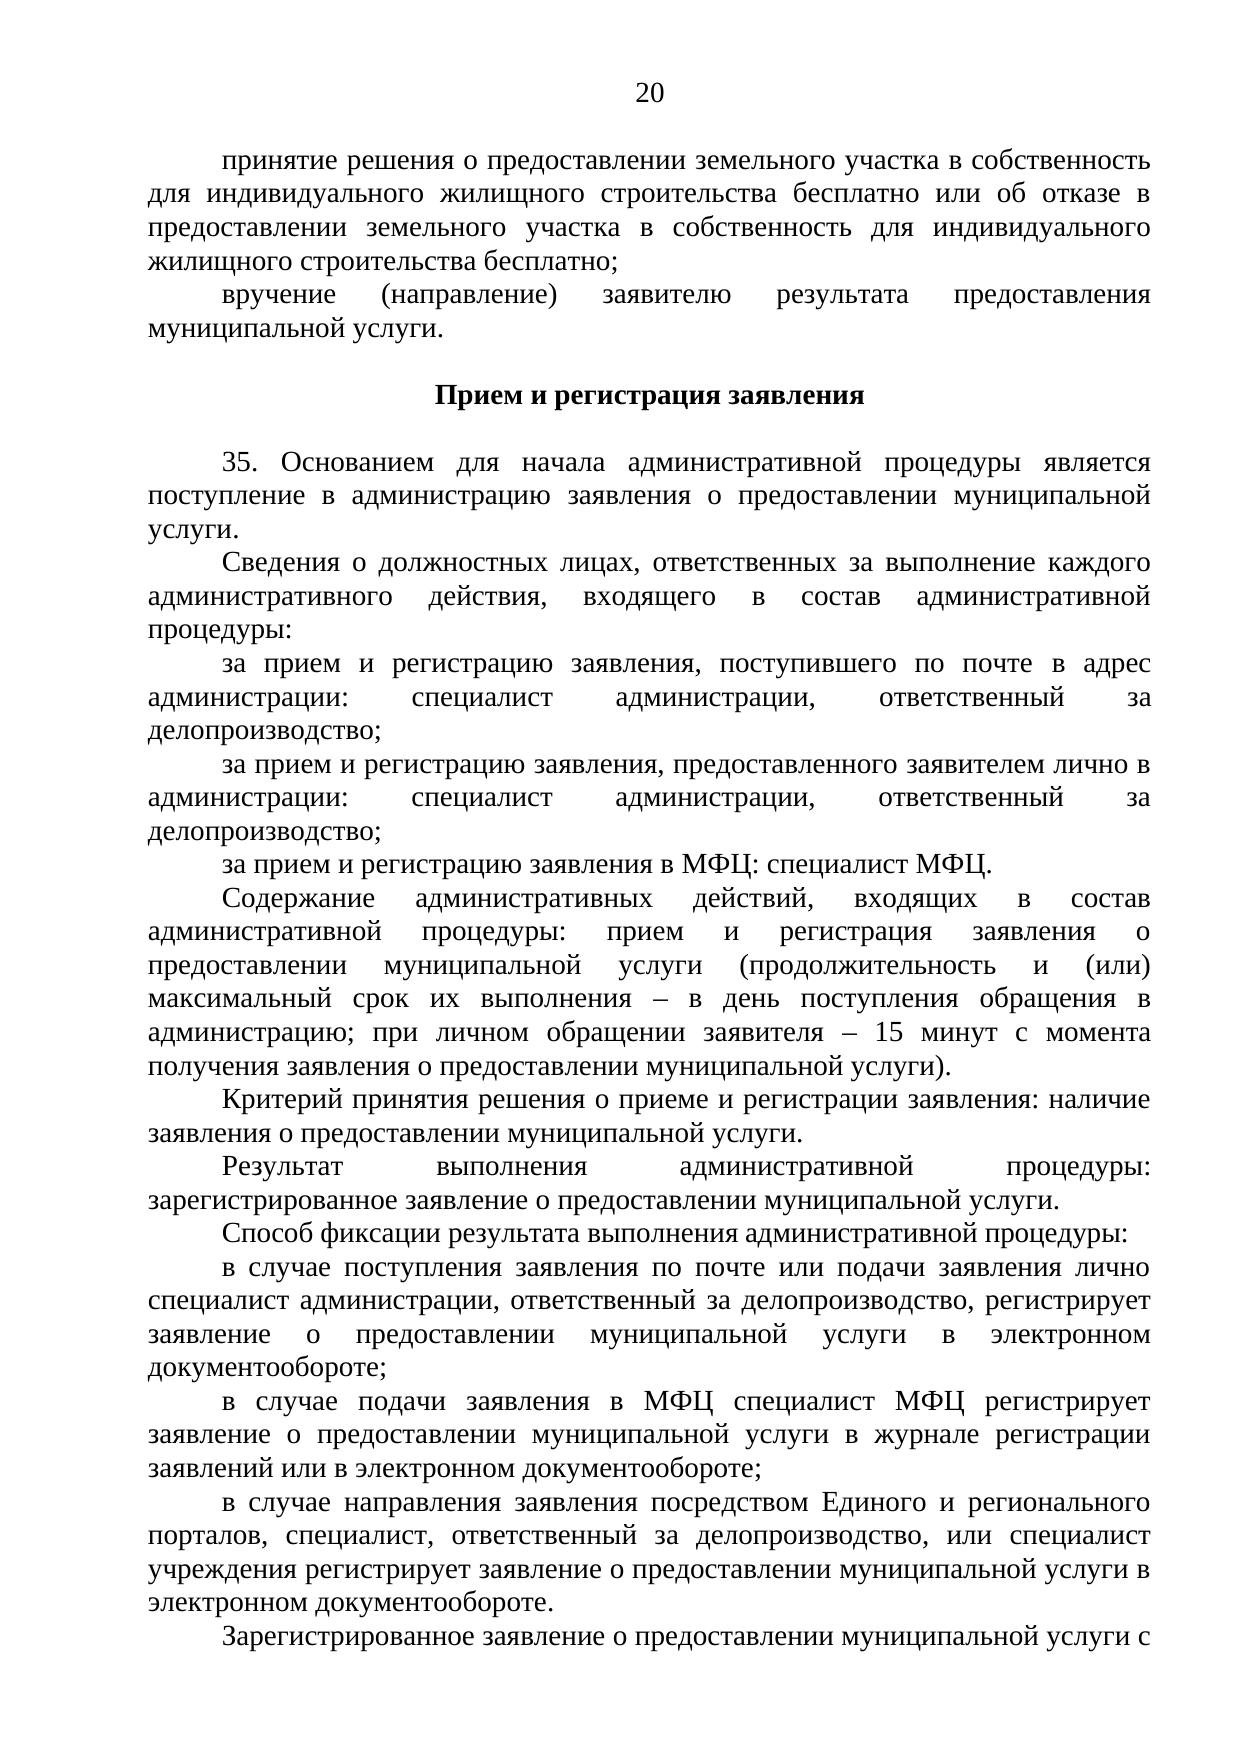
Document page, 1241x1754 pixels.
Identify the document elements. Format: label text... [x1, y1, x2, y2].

text Прием и регистрация заявления [148, 377, 1152, 410]
text вручение (направление) заявителю результата предоставления муниципальной услуги. [148, 276, 1152, 343]
text в случае направления заявления посредством Единого и регионального порталов, специалист, ответственный за делопроизводство, или специалист учреждения регистрирует заявление о предоставлении муниципальной услуги в электронном документообороте. [148, 1484, 1152, 1618]
text принятие решения о предоставлении земельного участка в собственность для индивидуального жилищного строительства бесплатно или об отказе в предоставлении земельного участка в собственность для индивидуального жилищного строительства бесплатно; [148, 142, 1152, 276]
text за прием и регистрацию заявления, поступившего по почте в адрес администрации: специалист администрации, ответственный за делопроизводство; [148, 645, 1152, 746]
text Содержание административных действий, входящих в состав административной процедуры: прием и регистрация заявления о предоставлении муниципальной услуги (продолжительность и (или) максимальный срок их выполнения – в день поступления обращения в администрацию; при личном обращении заявителя – 15 минут с момента получения заявления о предоставлении муниципальной услуги). [148, 880, 1152, 1081]
text Способ фиксации результата выполнения административной процедуры: [148, 1215, 1152, 1249]
text Результат выполнения административной процедуры: зарегистрированное заявление о предоставлении муниципальной услуги. [148, 1148, 1152, 1215]
text Сведения о должностных лицах, ответственных за выполнение каждого административного действия, входящего в состав административной процедуры: [148, 544, 1152, 645]
text за прием и регистрацию заявления, предоставленного заявителем лично в администрации: специалист администрации, ответственный за делопроизводство; [148, 746, 1152, 846]
text в случае поступления заявления по почте или подачи заявления лично специалист администрации, ответственный за делопроизводство, регистрирует заявление о предоставлении муниципальной услуги в электронном документообороте; [148, 1249, 1152, 1383]
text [148, 1618, 1152, 1651]
text 35. Основанием для начала административной процедуры является поступление в администрацию заявления о предоставлении муниципальной услуги. [148, 444, 1152, 544]
text за прием и регистрацию заявления в МФЦ: специалист МФЦ. [148, 846, 1152, 880]
text в случае подачи заявления в МФЦ специалист МФЦ регистрирует заявление о предоставлении муниципальной услуги в журнале регистрации заявлений или в электронном документообороте; [148, 1383, 1152, 1484]
text Критерий принятия решения о приеме и регистрации заявления: наличие заявления о предоставлении муниципальной услуги. [148, 1081, 1152, 1148]
